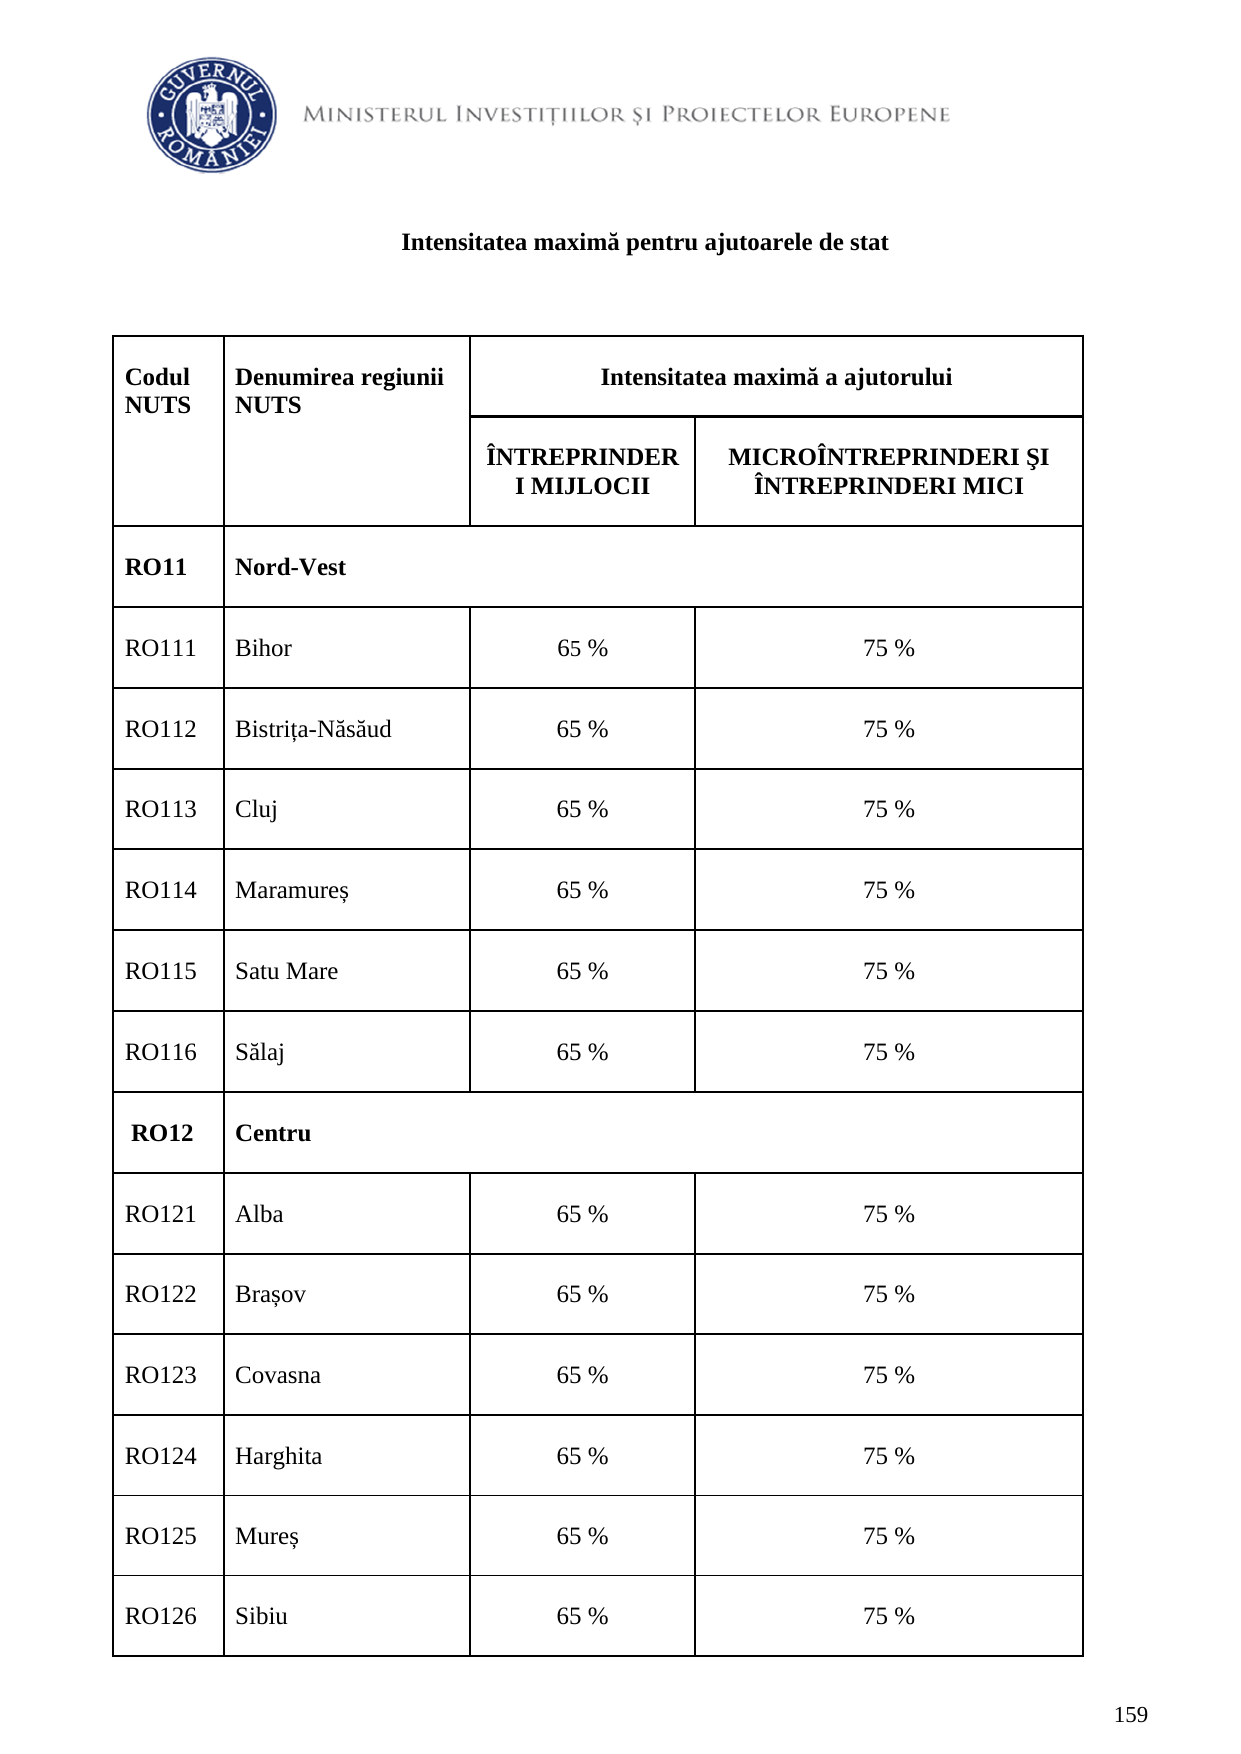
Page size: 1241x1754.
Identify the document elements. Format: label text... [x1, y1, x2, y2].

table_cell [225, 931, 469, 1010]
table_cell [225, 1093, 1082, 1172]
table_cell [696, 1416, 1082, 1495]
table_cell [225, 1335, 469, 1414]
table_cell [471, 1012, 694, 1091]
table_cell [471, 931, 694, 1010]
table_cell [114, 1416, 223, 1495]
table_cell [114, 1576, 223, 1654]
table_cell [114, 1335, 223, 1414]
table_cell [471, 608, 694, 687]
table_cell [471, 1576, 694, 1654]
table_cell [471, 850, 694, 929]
text Intensitatea maximă pentru ajutoarele de stat [142, 227, 1148, 256]
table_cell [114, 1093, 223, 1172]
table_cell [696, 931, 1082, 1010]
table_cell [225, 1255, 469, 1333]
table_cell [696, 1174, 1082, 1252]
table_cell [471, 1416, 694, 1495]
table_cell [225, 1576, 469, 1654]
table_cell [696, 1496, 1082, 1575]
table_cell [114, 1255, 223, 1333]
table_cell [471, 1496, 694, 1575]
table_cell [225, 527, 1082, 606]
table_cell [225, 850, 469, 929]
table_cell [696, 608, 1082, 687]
picture [142, 52, 1088, 174]
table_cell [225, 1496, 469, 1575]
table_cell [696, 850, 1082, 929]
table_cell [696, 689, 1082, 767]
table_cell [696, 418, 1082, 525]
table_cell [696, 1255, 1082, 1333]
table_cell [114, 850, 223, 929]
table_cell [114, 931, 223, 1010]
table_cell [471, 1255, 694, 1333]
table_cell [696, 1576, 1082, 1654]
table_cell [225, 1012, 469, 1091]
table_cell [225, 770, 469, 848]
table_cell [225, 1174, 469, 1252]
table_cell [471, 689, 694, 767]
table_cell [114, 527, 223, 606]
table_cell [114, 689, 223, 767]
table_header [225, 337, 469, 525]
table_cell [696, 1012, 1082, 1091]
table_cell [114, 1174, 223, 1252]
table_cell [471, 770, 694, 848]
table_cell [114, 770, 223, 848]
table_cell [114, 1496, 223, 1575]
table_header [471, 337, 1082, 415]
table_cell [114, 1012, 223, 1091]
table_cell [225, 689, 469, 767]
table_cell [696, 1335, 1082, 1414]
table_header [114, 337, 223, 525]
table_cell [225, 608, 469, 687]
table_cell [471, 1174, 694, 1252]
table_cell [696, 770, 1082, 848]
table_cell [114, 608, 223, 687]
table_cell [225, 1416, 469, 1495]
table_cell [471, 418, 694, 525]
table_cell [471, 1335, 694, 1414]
